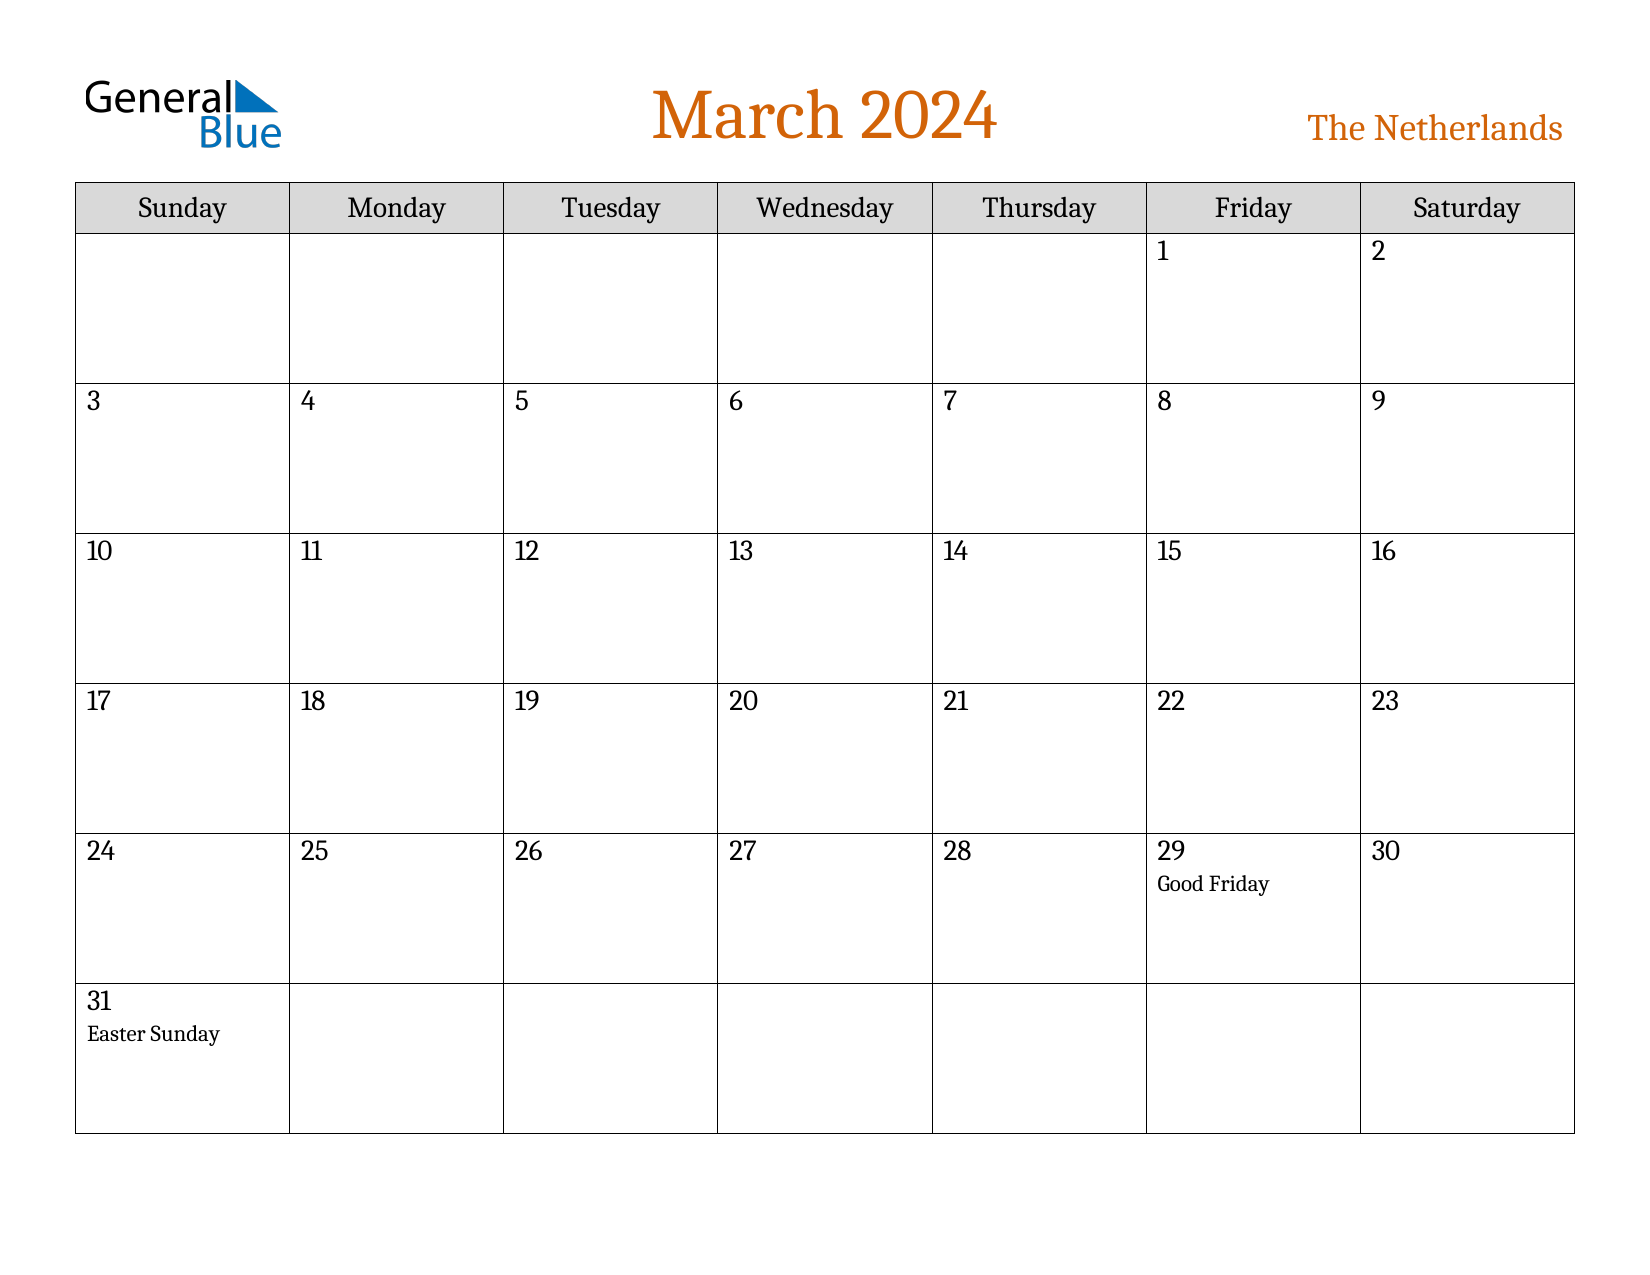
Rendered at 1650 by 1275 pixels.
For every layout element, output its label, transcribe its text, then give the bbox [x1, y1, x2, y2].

table_cell 20 [718, 684, 932, 720]
table_cell [290, 570, 503, 683]
table_cell 19 [504, 684, 717, 720]
table_cell [290, 984, 503, 1020]
table_header The Netherlands [1146, 75, 1574, 182]
table_cell [718, 720, 932, 833]
table_cell 9 [1361, 384, 1574, 420]
table_cell [1361, 870, 1574, 983]
table_cell Good Friday [1147, 870, 1360, 983]
table_cell [718, 270, 932, 383]
table_cell [933, 420, 1146, 533]
table_cell 16 [1361, 534, 1574, 570]
table_cell [504, 870, 717, 983]
table_cell Monday [290, 183, 503, 233]
table_cell 25 [290, 834, 503, 870]
table_cell 29 [1147, 834, 1360, 870]
table_cell [290, 870, 503, 983]
table_cell [290, 234, 503, 270]
table_cell [718, 1020, 932, 1133]
table_cell 6 [718, 384, 932, 420]
table_cell 7 [933, 384, 1146, 420]
table_cell 22 [1147, 684, 1360, 720]
table_cell [76, 870, 289, 983]
table_cell [1147, 570, 1360, 683]
table_cell 1 [1147, 234, 1360, 270]
table_cell 8 [1147, 384, 1360, 420]
table_cell [76, 570, 289, 683]
table_cell [933, 870, 1146, 983]
table_cell [1361, 270, 1574, 383]
table_cell [933, 1020, 1146, 1133]
table_cell [504, 234, 717, 270]
table_cell Wednesday [718, 183, 932, 233]
table_cell 31 [76, 984, 289, 1020]
table_cell 26 [504, 834, 717, 870]
table_cell [1147, 984, 1360, 1020]
table_cell 28 [933, 834, 1146, 870]
table_cell 27 [718, 834, 932, 870]
table_cell Saturday [1361, 183, 1574, 233]
table_cell [290, 270, 503, 383]
table_cell 5 [504, 384, 717, 420]
table_cell Tuesday [504, 183, 717, 233]
table_cell [504, 570, 717, 683]
table_cell Easter Sunday [76, 1020, 289, 1133]
table_cell [718, 234, 932, 270]
table_cell 23 [1361, 684, 1574, 720]
table_cell [933, 270, 1146, 383]
table_cell [1361, 570, 1574, 683]
table_cell [1147, 1020, 1360, 1133]
table_cell Friday [1147, 183, 1360, 233]
table_cell [933, 570, 1146, 683]
table_cell [933, 234, 1146, 270]
table_cell [76, 720, 289, 833]
table_cell 11 [290, 534, 503, 570]
table_cell [718, 870, 932, 983]
table_cell [76, 234, 289, 270]
table_cell [1147, 420, 1360, 533]
table_cell 4 [290, 384, 503, 420]
table_cell [76, 270, 289, 383]
table_cell [504, 270, 717, 383]
table_header March 2024 [504, 75, 1146, 182]
table_cell [1361, 1020, 1574, 1133]
table_cell 10 [76, 534, 289, 570]
table_cell 24 [76, 834, 289, 870]
picture [86, 80, 281, 148]
table_cell [290, 1020, 503, 1133]
table_cell [1361, 420, 1574, 533]
table_cell 12 [504, 534, 717, 570]
table_cell [933, 984, 1146, 1020]
table_cell 2 [1361, 234, 1574, 270]
table_cell Sunday [76, 183, 289, 233]
table_cell [1147, 270, 1360, 383]
table_cell [504, 1020, 717, 1133]
table_cell 13 [718, 534, 932, 570]
table_header [76, 75, 503, 182]
table_cell 15 [1147, 534, 1360, 570]
table_cell [1147, 720, 1360, 833]
table_cell [290, 420, 503, 533]
table_cell [718, 420, 932, 533]
table_cell [76, 420, 289, 533]
table_cell [1361, 720, 1574, 833]
table_cell [290, 720, 503, 833]
table_cell [933, 720, 1146, 833]
table_cell 18 [290, 684, 503, 720]
table_cell 3 [76, 384, 289, 420]
table_cell 14 [933, 534, 1146, 570]
table_cell [1361, 984, 1574, 1020]
table_cell [718, 984, 932, 1020]
table_cell [504, 984, 717, 1020]
table_cell [718, 570, 932, 683]
table_cell [504, 420, 717, 533]
table_cell 30 [1361, 834, 1574, 870]
table_cell Thursday [933, 183, 1146, 233]
table_cell [504, 720, 717, 833]
table_cell 17 [76, 684, 289, 720]
table_cell 21 [933, 684, 1146, 720]
